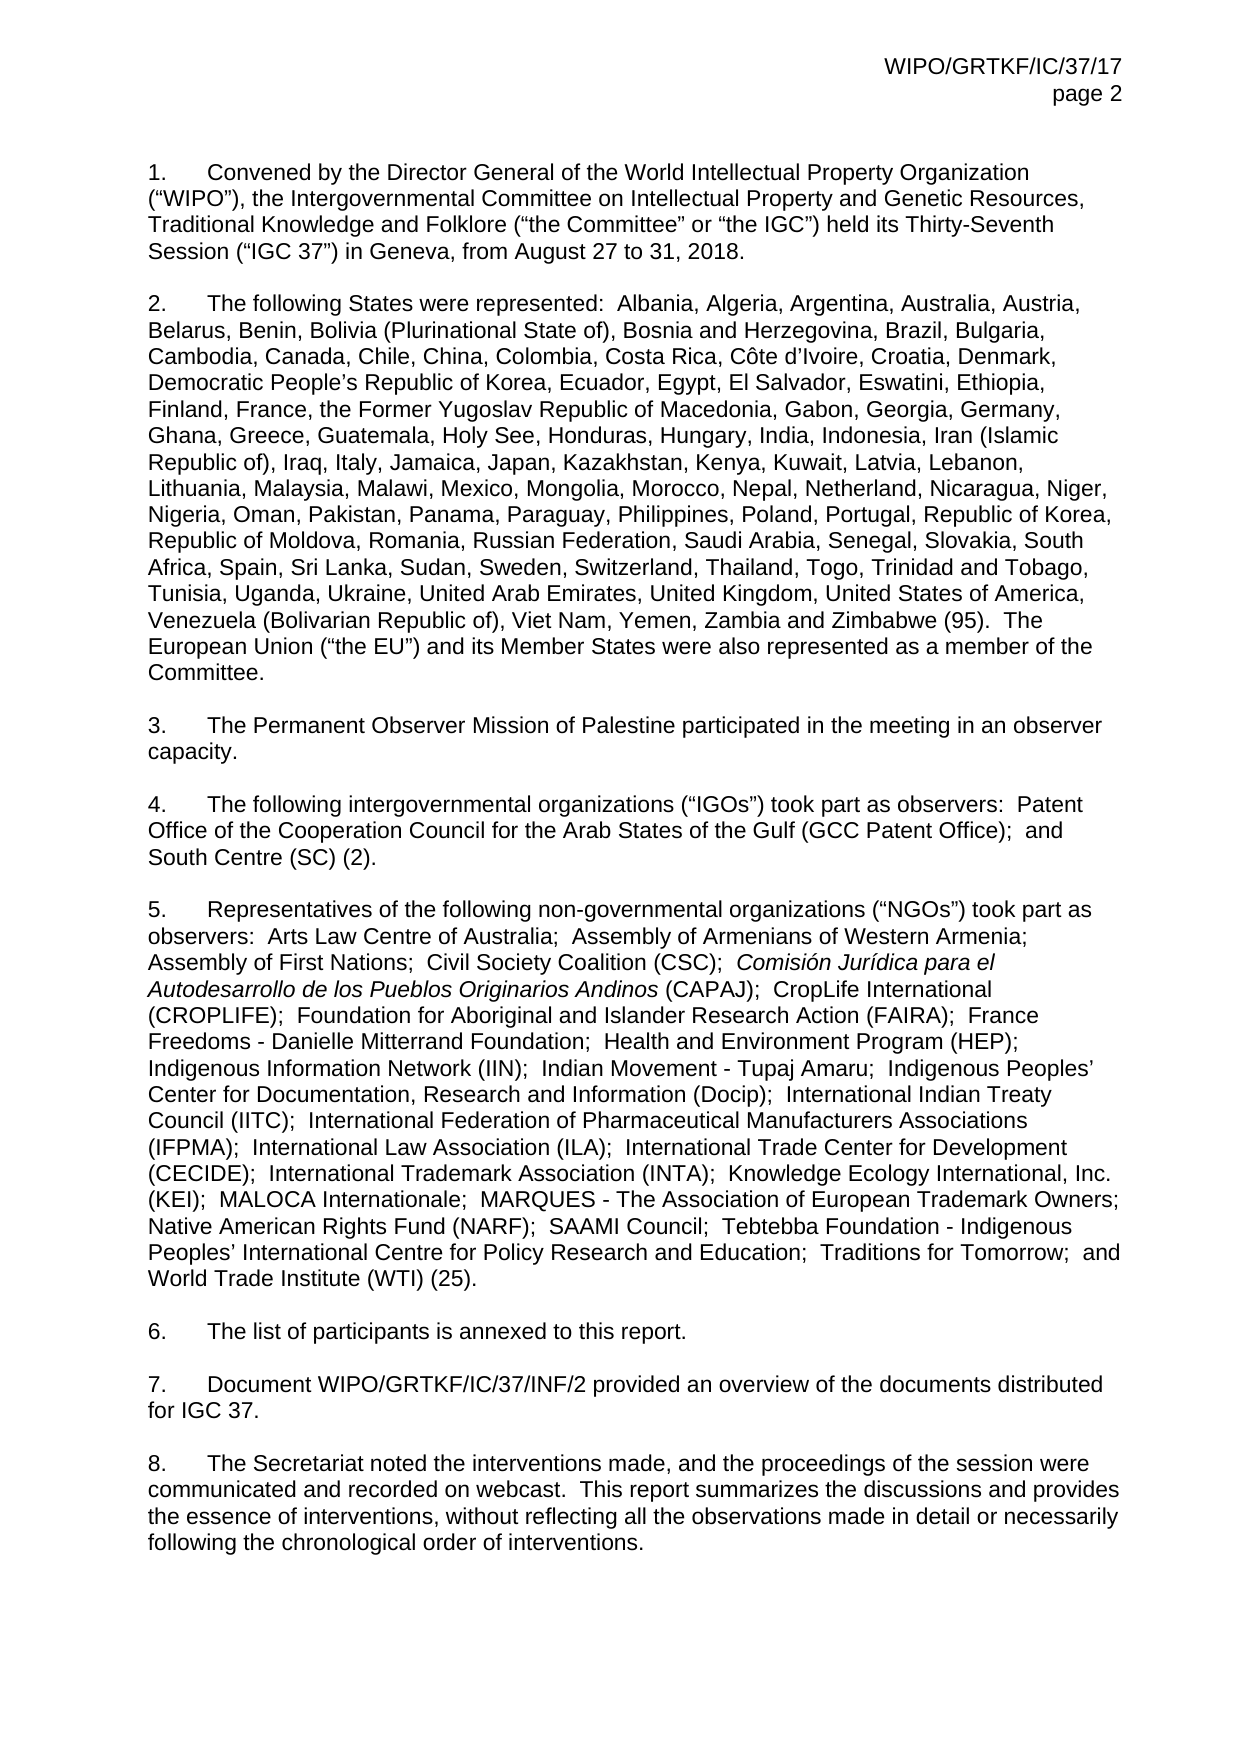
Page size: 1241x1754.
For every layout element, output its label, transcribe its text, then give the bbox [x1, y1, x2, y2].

list Representatives of the following non-governmental organizations (“NGOs”) took part as observers: Arts Law Centre of Australia; Assembly of Armenians of Western Armenia; Assembly of First Nations; Civil Society Coalition (CSC); Comisión Jurídica para el Autodesarrollo de los Pueblos Originarios Andinos (CAPAJ); CropLife International (CROPLIFE); Foundation for Aboriginal and Islander Research Action (FAIRA); France Freedoms - Danielle Mitterrand Foundation; Health and Environment Program (HEP); Indigenous Information Network (IIN); Indian Movement - Tupaj Amaru; Indigenous Peoples’ Center for Documentation, Research and Information (Docip); International Indian Treaty Council (IITC); International Federation of Pharmaceutical Manufacturers Associations (IFPMA); International Law Association (ILA); International Trade Center for Development (CECIDE); International Trademark Association (INTA); Knowledge Ecology International, Inc. (KEI); MALOCA Internationale; MARQUES - The Association of European Trademark Owners; Native American Rights Fund (NARF); SAAMI Council; Tebtebba Foundation - Indigenous Peoples’ International Centre for Policy Research and Education; Traditions for Tomorrow; and World Trade Institute (WTI) (25). [148, 896, 1122, 1292]
list The Permanent Observer Mission of Palestine participated in the meeting in an observer capacity. [148, 712, 1122, 765]
list Document WIPO/GRTKF/IC/37/INF/2 provided an overview of the documents distributed for IGC 37. [148, 1371, 1122, 1423]
list The list of participants is annexed to this report. [148, 1318, 1122, 1344]
list The following intergovernmental organizations (“IGOs”) took part as observers: Patent Office of the Cooperation Council for the Arab States of the Gulf (GCC Patent Office); and South Centre (SC) (2). [148, 791, 1122, 870]
list The Secretariat noted the interventions made, and the proceedings of the session were communicated and recorded on webcast. This report summarizes the discussions and provides the essence of interventions, without reflecting all the observations made in detail or necessarily following the chronological order of interventions. [148, 1450, 1122, 1555]
list The following States were represented: Albania, Algeria, Argentina, Australia, Austria, Belarus, Benin, Bolivia (Plurinational State of), Bosnia and Herzegovina, Brazil, Bulgaria, Cambodia, Canada, Chile, China, Colombia, Costa Rica, Côte d’Ivoire, Croatia, Denmark, Democratic People’s Republic of Korea, Ecuador, Egypt, El Salvador, Eswatini, Ethiopia, Finland, France, the Former Yugoslav Republic of Macedonia, Gabon, Georgia, Germany, Ghana, Greece, Guatemala, Holy See, Honduras, Hungary, India, Indonesia, Iran (Islamic Republic of), Iraq, Italy, Jamaica, Japan, Kazakhstan, Kenya, Kuwait, Latvia, Lebanon, Lithuania, Malaysia, Malawi, Mexico, Mongolia, Morocco, Nepal, Netherland, Nicaragua, Niger, Nigeria, Oman, Pakistan, Panama, Paraguay, Philippines, Poland, Portugal, Republic of Korea, Republic of Moldova, Romania, Russian Federation, Saudi Arabia, Senegal, Slovakia, South Africa, Spain, Sri Lanka, Sudan, Sweden, Switzerland, Thailand, Togo, Trinidad and Tobago, Tunisia, Uganda, Ukraine, United Arab Emirates, United Kingdom, United States of America, Venezuela (Bolivarian Republic of), Viet Nam, Yemen, Zambia and Zimbabwe (95). The European Union (“the EU”) and its Member States were also represented as a member of the Committee. [148, 290, 1122, 686]
list Convened by the Director General of the World Intellectual Property Organization (“WIPO”), the Intergovernmental Committee on Intellectual Property and Genetic Resources, Traditional Knowledge and Folklore (“the Committee” or “the IGC”) held its Thirty-Seventh Session (“IGC 37”) in Geneva, from August 27 to 31, 2018. [148, 158, 1122, 264]
